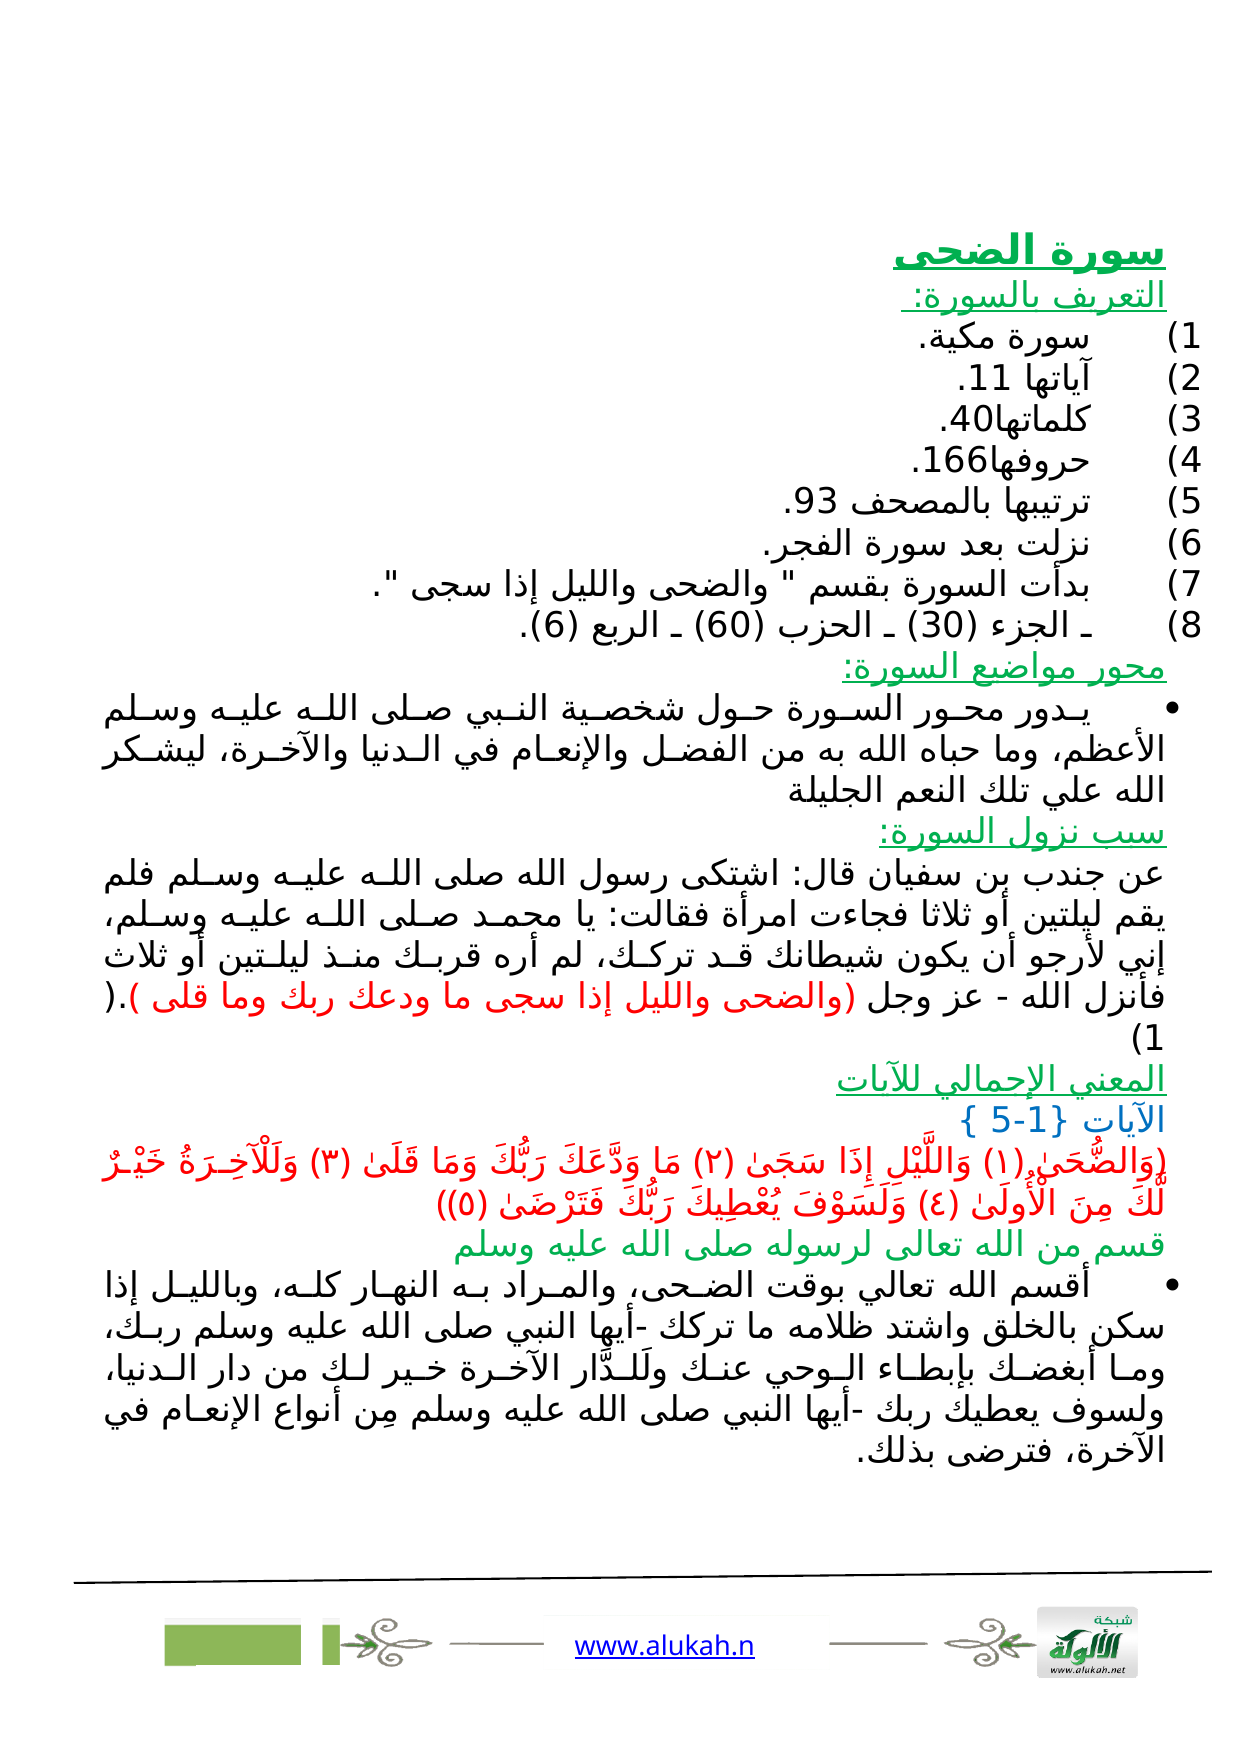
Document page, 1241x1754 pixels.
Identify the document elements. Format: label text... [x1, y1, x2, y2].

text الآيات {1-5 } [103, 1100, 1167, 1141]
list أقسم الله تعالي بوقت الضحى، والمراد به النهار كله، وبالليل إذا سكن بالخلق واشتد ظلامه ما تركك -أيها النبي صلى الله عليه وسلم ربك، وما أبغضك بإبطاء الوحي عنك ولَلدَّار الآخرة خير لك من دار الدنيا، ولسوف يعطيك ربك -أيها النبي صلى الله عليه وسلم مِن أنواع الإنعام في الآخرة، فترضى بذلك. [103, 1265, 1167, 1471]
list يدور محور السورة حول شخصية النبي صلى الله عليه وسلم الأعظم، وما حباه الله به من الفضل والإنعام في الدنيا والآخرة، ليشكر الله علي تلك النعم الجليلة [103, 687, 1167, 811]
text محور مواضيع السورة: [103, 646, 1167, 687]
list حروفها166. [103, 440, 1167, 481]
list كلماتها40. [103, 398, 1167, 440]
text قسم من الله تعالى لرسوله صلى الله عليه وسلم [103, 1223, 1167, 1265]
text التعريف بالسورة: [103, 275, 1167, 316]
list بدأت السورة بقسم " والضحى والليل إذا سجى ". [103, 563, 1167, 605]
list آياتها 11. [103, 357, 1167, 398]
list ـ الجزء (30) ـ الحزب (60) ـ الربع (6). [103, 605, 1167, 646]
list سورة مكية. [103, 316, 1167, 357]
text عن جندب بن سفيان قال: اشتكى رسول الله صلى الله عليه وسلم فلم يقم ليلتين أو ثلاثا فجاءت امرأة فقالت: يا محمد صلى الله عليه وسلم، إني لأرجو أن يكون شيطانك قد تركك، لم أره قربك منذ ليلتين أو ثلاث فأنزل الله - عز وجل ﴿والضحى والليل إذا سجى ما ودعك ربك وما قلى ﴾.(1) [103, 852, 1167, 1058]
list ترتيبها بالمصحف 93. [103, 481, 1167, 522]
text سورة الضحى [103, 226, 1167, 275]
list المعني الإجمالي للآيات [103, 1058, 1167, 1100]
text سبب نزول السورة: [103, 811, 1167, 852]
text ﴿وَالضُّحَىٰ ﴿١﴾ وَاللَّيْلِ إِذَا سَجَىٰ ﴿٢﴾ مَا وَدَّعَكَ رَبُّكَ وَمَا قَلَىٰ ﴿٣﴾ وَلَلْآخِرَةُ خَيْرٌ لَّكَ مِنَ الْأُولَىٰ ﴿٤﴾ وَلَسَوْفَ يُعْطِيكَ رَبُّكَ فَتَرْضَىٰ ﴿٥﴾﴾ [103, 1141, 1167, 1223]
picture [163, 1603, 1139, 1685]
list نزلت بعد سورة الفجر. [103, 522, 1167, 563]
